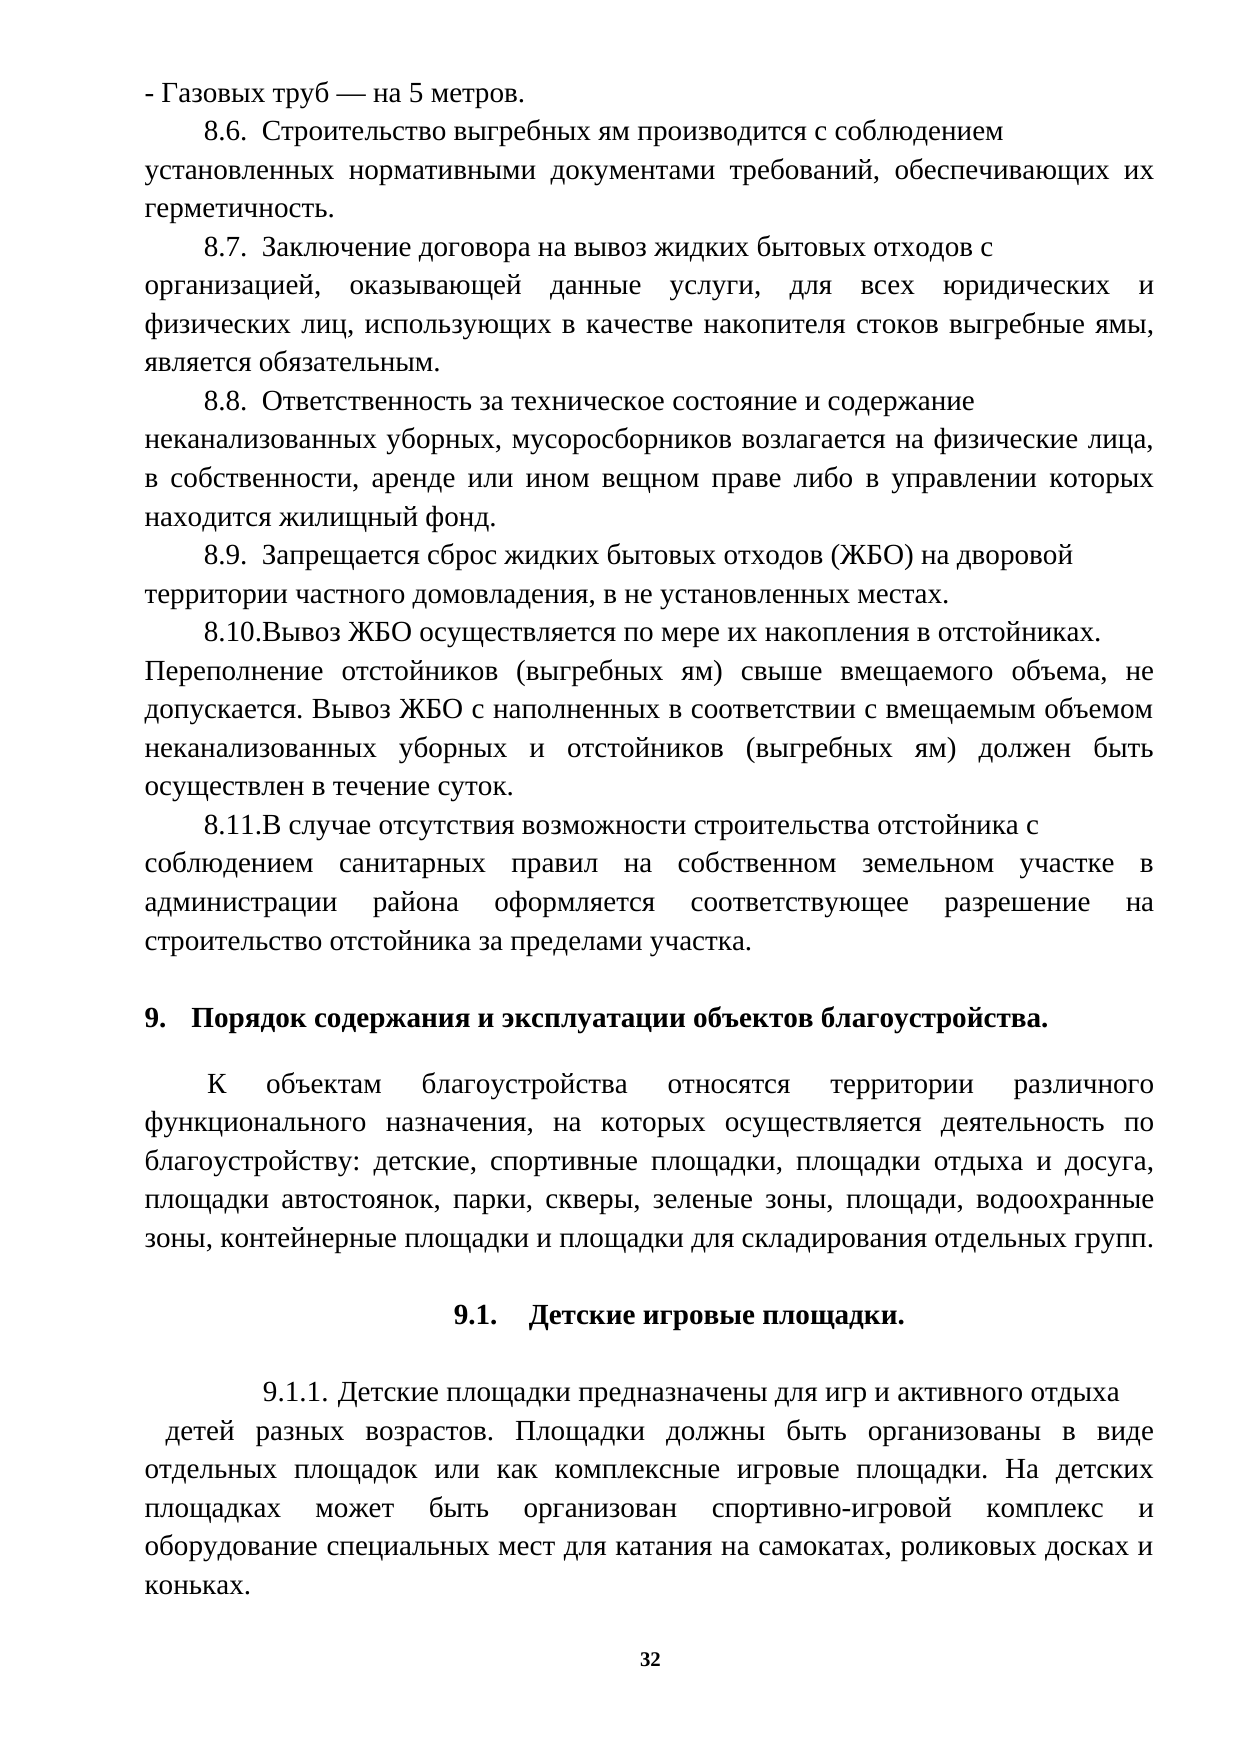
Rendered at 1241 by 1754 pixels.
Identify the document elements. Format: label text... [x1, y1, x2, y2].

list Вывоз ЖБО осуществляется по мере их накопления в отстойниках. [203, 614, 1155, 648]
text соблюдением санитарных правил на собственном земельном участке в администрации района оформляется соответствующее разрешение на строительство отстойника за пределами участка. [144, 846, 1155, 956]
text - Газовых труб — на 5 метров. [144, 75, 1155, 108]
text территории частного домовладения, в не установленных местах. [144, 576, 1155, 609]
text неканализованных уборных, мусоросборников возлагается на физические лица, в собственности, аренде или ином вещном праве либо в управлении которых находится жилищный фонд. [144, 422, 1155, 532]
text Переполнение отстойников (выгребных ям) свыше вмещаемого объема, не допускается. Вывоз ЖБО с наполненных в соответствии с вмещаемым объемом неканализованных уборных и отстойников (выгребных ям) должен быть осуществлен в течение суток. [144, 653, 1155, 802]
text К объектам благоустройства относятся территории различного функционального назначения, на которых осуществляется деятельность по благоустройству: детские, спортивные площадки, площадки отдыха и досуга, площадки автостоянок, парки, скверы, зеленые зоны, площади, водоохранные зоны, контейнерные площадки и площадки для складирования отдельных групп. [144, 1066, 1155, 1254]
list Порядок содержания и эксплуатации объектов благоустройства. [144, 1000, 1155, 1033]
text организацией, оказывающей данные услуги, для всех юридических и физических лиц, использующих в качестве накопителя стоков выгребные ямы, является обязательным. [144, 267, 1155, 378]
list Запрещается сброс жидких бытовых отходов (ЖБО) на дворовой [203, 537, 1155, 571]
list Детские игровые площадки. [203, 1297, 1155, 1331]
list Детские площадки предназначены для игр и активного отдыха [263, 1374, 1155, 1408]
text детей разных возрастов. Площадки должны быть организованы в виде отдельных площадок или как комплексные игровые площадки. На детских площадках может быть организован спортивно-игровой комплекс и оборудование специальных мест для катания на самокатах, роликовых досках и коньках. [144, 1413, 1155, 1601]
list Строительство выгребных ям производится с соблюдением [203, 113, 1155, 147]
list Заключение договора на вывоз жидких бытовых отходов с [203, 229, 1155, 262]
text установленных нормативными документами требований, обеспечивающих их герметичность. [144, 152, 1155, 224]
list В случае отсутствия возможности строительства отстойника с [203, 807, 1155, 841]
list Ответственность за техническое состояние и содержание [203, 383, 1155, 417]
